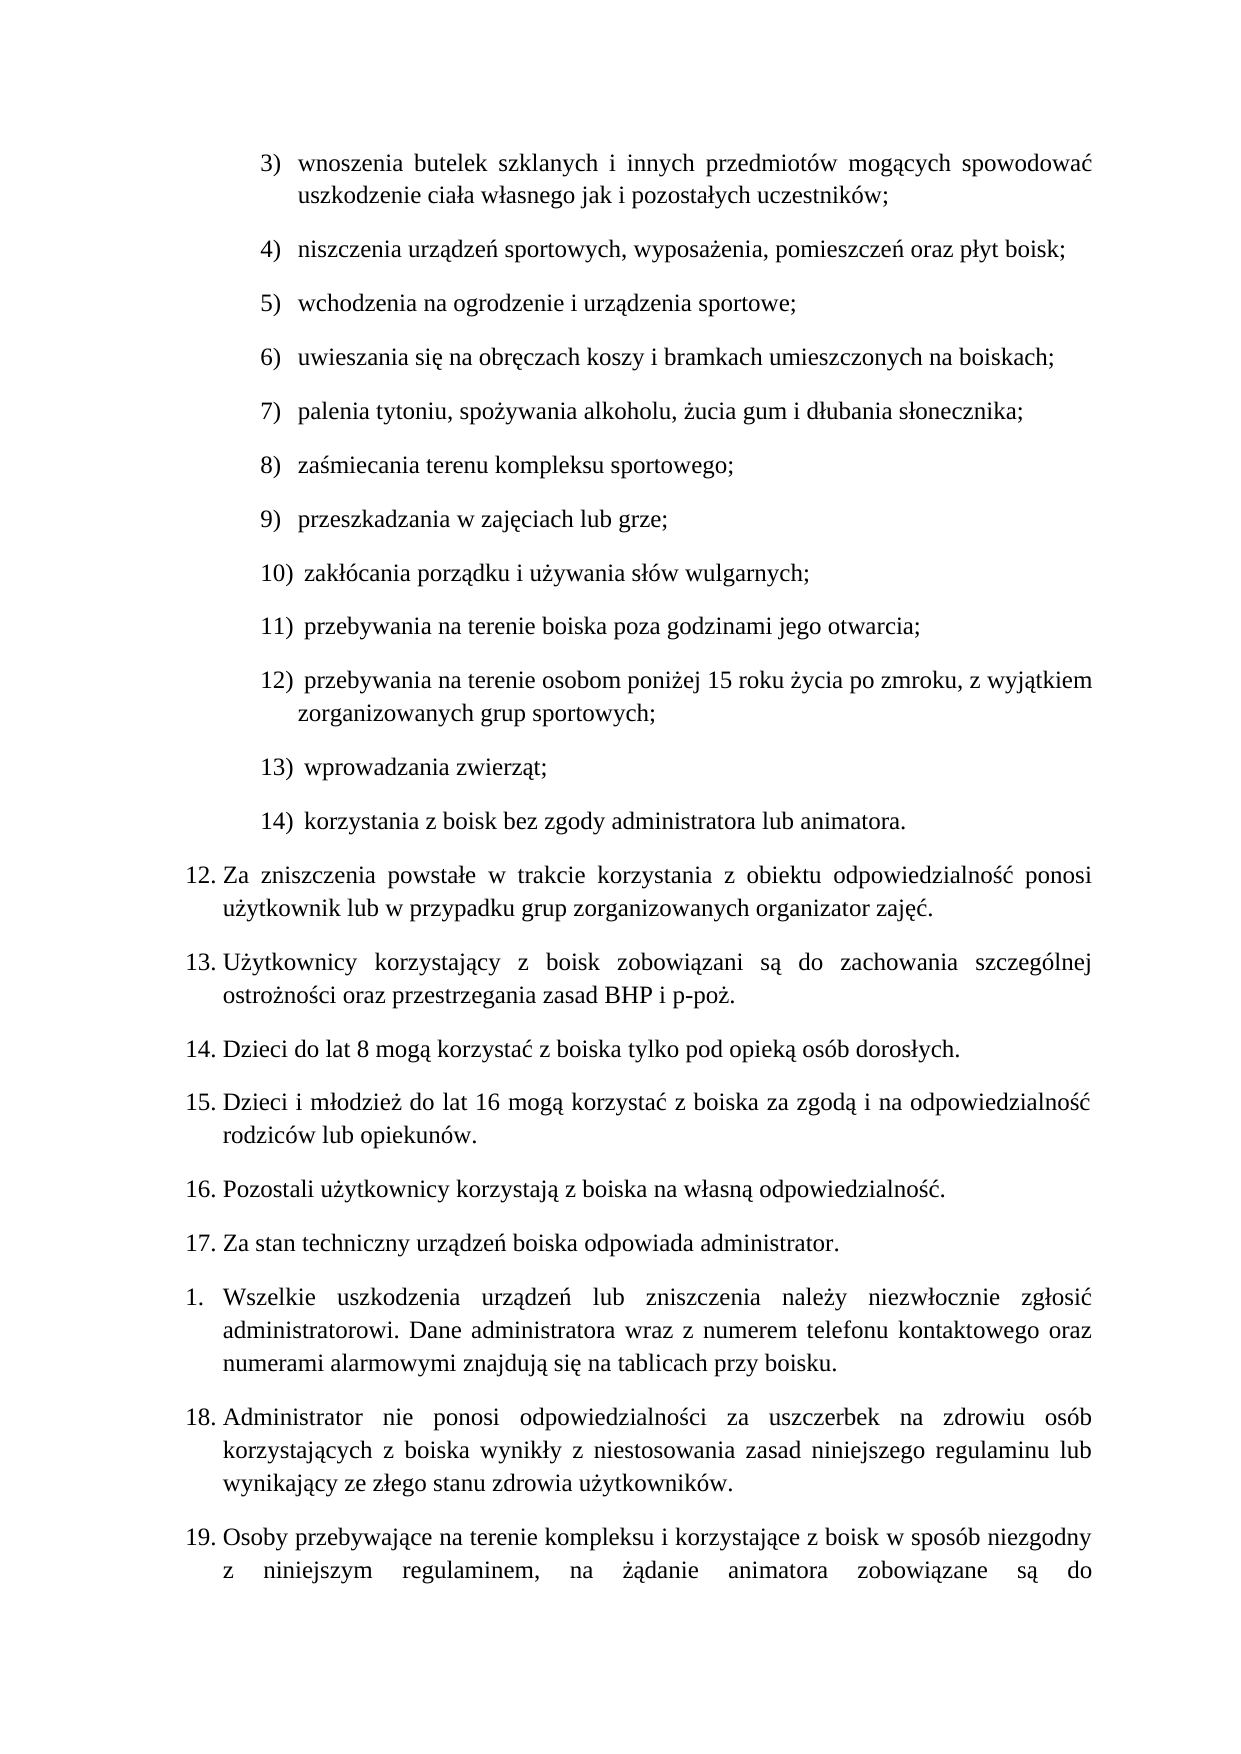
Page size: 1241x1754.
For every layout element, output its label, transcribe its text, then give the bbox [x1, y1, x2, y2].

list Za zniszczenia powstałe w trakcie korzystania z obiektu odpowiedzialność ponosi użytkownik lub w przypadku grup zorganizowanych organizator zajęć. [185, 860, 1093, 922]
list wprowadzania zwierząt; [260, 752, 1093, 781]
list zaśmiecania terenu kompleksu sportowego; [260, 450, 1093, 479]
list zakłócania porządku i używania słów wulgarnych; [260, 558, 1093, 586]
list Pozostali użytkownicy korzystają z boiska na własną odpowiedzialność. [185, 1174, 1093, 1203]
list przebywania na terenie boiska poza godzinami jego otwarcia; [260, 611, 1093, 640]
list Wszelkie uszkodzenia urządzeń lub zniszczenia należy niezwłocznie zgłosić administratorowi. Dane administratora wraz z numerem telefonu kontaktowego oraz numerami alarmowymi znajdują się na tablicach przy boisku. [185, 1282, 1093, 1377]
list przebywania na terenie osobom poniżej 15 roku życia po zmroku, z wyjątkiem zorganizowanych grup sportowych; [260, 665, 1093, 727]
list Administrator nie ponosi odpowiedzialności za uszczerbek na zdrowiu osób korzystających z boiska wynikły z niestosowania zasad niniejszego regulaminu lub wynikający ze złego stanu zdrowia użytkowników. [185, 1402, 1093, 1497]
list wnoszenia butelek szklanych i innych przedmiotów mogących spowodować uszkodzenie ciała własnego jak i pozostałych uczestników; [260, 148, 1093, 209]
list uwieszania się na obręczach koszy i bramkach umieszczonych na boiskach; [260, 342, 1093, 371]
list wchodzenia na ogrodzenie i urządzenia sportowe; [260, 288, 1093, 317]
list palenia tytoniu, spożywania alkoholu, żucia gum i dłubania słonecznika; [260, 396, 1093, 425]
list Dzieci i młodzież do lat 16 mogą korzystać z boiska za zgodą i na odpowiedzialność rodziców lub opiekunów. [185, 1087, 1093, 1149]
list Za stan techniczny urządzeń boiska odpowiada administrator. [185, 1228, 1093, 1257]
list korzystania z boisk bez zgody administratora lub animatora. [260, 806, 1093, 835]
list przeszkadzania w zajęciach lub grze; [260, 504, 1093, 532]
list Użytkownicy korzystający z boisk zobowiązani są do zachowania szczególnej ostrożności oraz przestrzegania zasad BHP i p-poż. [185, 947, 1093, 1008]
list niszczenia urządzeń sportowych, wyposażenia, pomieszczeń oraz płyt boisk; [260, 234, 1093, 263]
list Dzieci do lat 8 mogą korzystać z boiska tylko pod opieką osób dorosłych. [185, 1034, 1093, 1062]
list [185, 1522, 1093, 1584]
